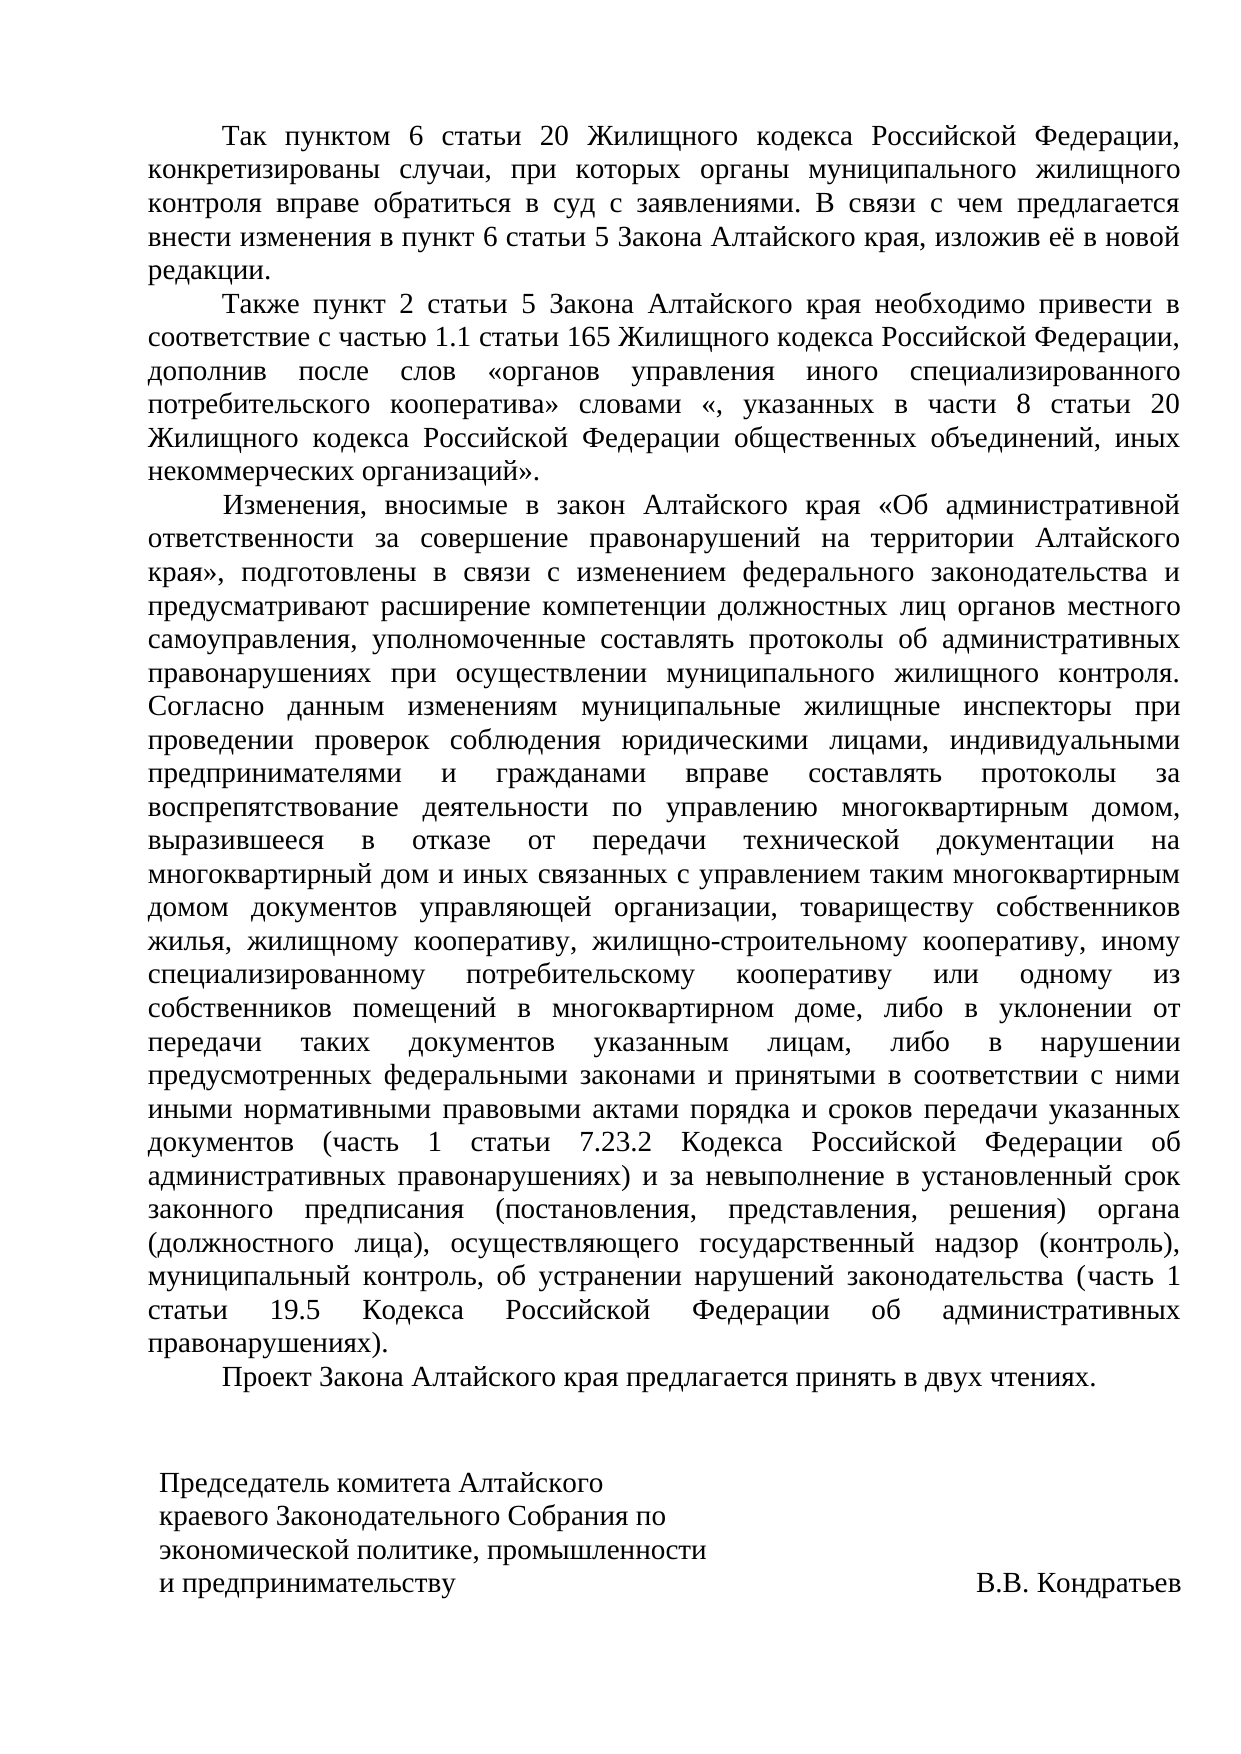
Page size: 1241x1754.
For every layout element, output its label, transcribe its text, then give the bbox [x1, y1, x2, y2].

table_header Председатель комитета Алтайского краевого Законодательного Собрания по экономической политике, промышленности и предпринимательству [148, 1465, 720, 1599]
text Также пункт 2 статьи 5 Закона Алтайского края необходимо привести в соответствие с частью 1.1 статьи 165 Жилищного кодекса Российской Федерации, дополнив после слов «органов управления иного специализированного потребительского кооператива» словами «, указанных в части 8 статьи 20 Жилищного кодекса Российской Федерации общественных объединений, иных некоммерческих организаций». [148, 286, 1181, 487]
text Изменения, вносимые в закон Алтайского края «Об административной ответственности за совершение правонарушений на территории Алтайского края», подготовлены в связи с изменением федерального законодательства и предусматривают расширение компетенции должностных лиц органов местного самоуправления, уполномоченные составлять протоколы об административных правонарушениях при осуществлении муниципального жилищного контроля. Согласно данным изменениям муниципальные жилищные инспекторы при проведении проверок соблюдения юридическими лицами, индивидуальными предпринимателями и гражданами вправе составлять протоколы за воспрепятствование деятельности по управлению многоквартирным домом, выразившееся в отказе от передачи технической документации на многоквартирный дом и иных связанных с управлением таким многоквартирным домом документов управляющей организации, товариществу собственников жилья, жилищному кооперативу, жилищно-строительному кооперативу, иному специализированному потребительскому кооперативу или одному из собственников помещений в многоквартирном доме, либо в уклонении от передачи таких документов указанным лицам, либо в нарушении предусмотренных федеральными законами и принятыми в соответствии с ними иными нормативными правовыми актами порядка и сроков передачи указанных документов (часть 1 статьи 7.23.2 Кодекса Российской Федерации об административных правонарушениях) и за невыполнение в установленный срок законного предписания (постановления, представления, решения) органа (должностного лица), осуществляющего государственный надзор (контроль), муниципальный контроль, об устранении нарушений законодательства (часть 1 статьи 19.5 Кодекса Российской Федерации об административных правонарушениях). [148, 487, 1181, 1359]
text Так пунктом 6 статьи 20 Жилищного кодекса Российской Федерации, конкретизированы случаи, при которых органы муниципального жилищного контроля вправе обратиться в суд с заявлениями. В связи с чем предлагается внести изменения в пункт 6 статьи 5 Закона Алтайского края, изложив её в новой редакции. [148, 118, 1181, 286]
table_header В.В. Кондратьев [720, 1465, 1193, 1599]
text Проект Закона Алтайского края предлагается принять в двух чтениях. [148, 1359, 1181, 1393]
